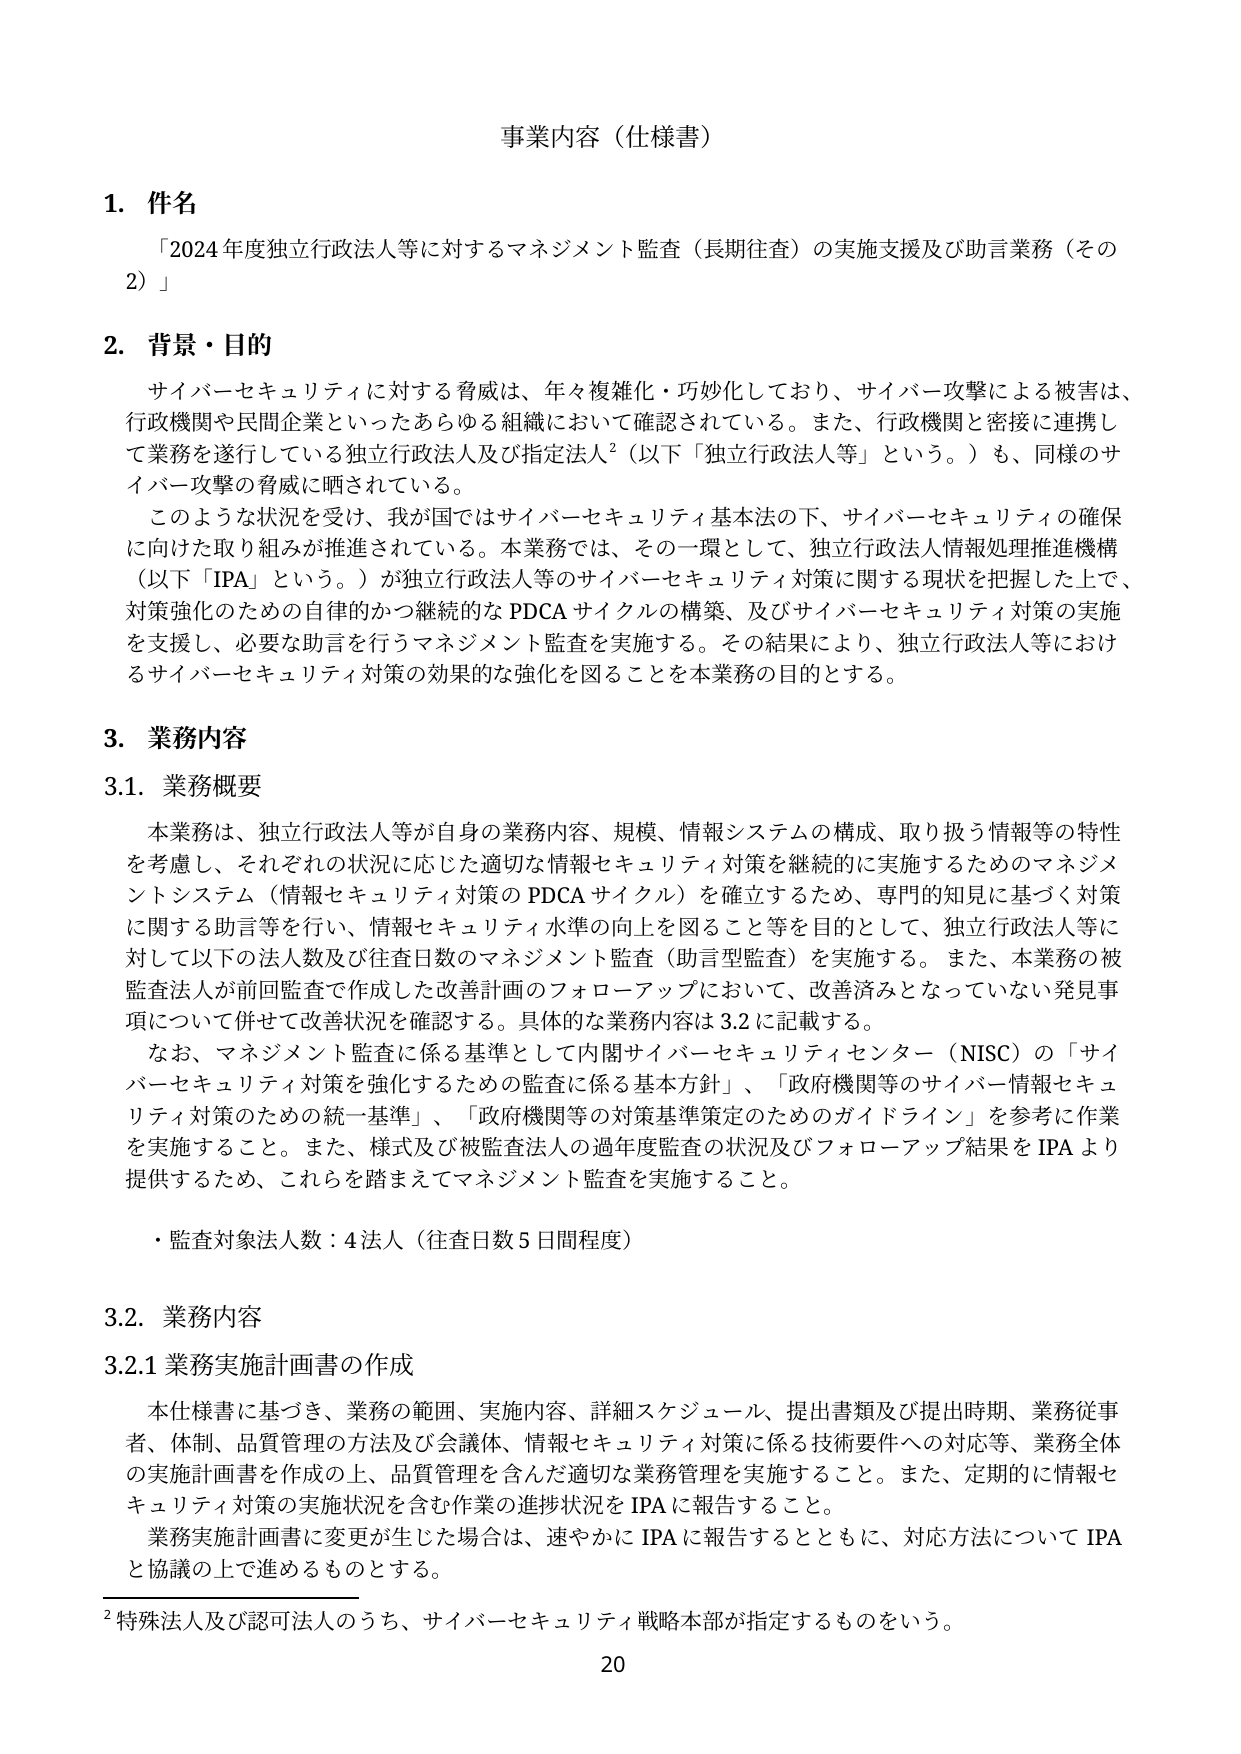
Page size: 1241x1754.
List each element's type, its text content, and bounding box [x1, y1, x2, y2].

text 業務実施計画書に変更が生じた場合は、速やかにIPAに報告するとともに、対応方法についてIPAと協議の上で進めるものとする。 [125, 1520, 1122, 1583]
list 3.2.1 業務実施計画書の作成 [103, 1346, 1122, 1382]
text このような状況を受け、我が国ではサイバーセキュリティ基本法の下、サイバーセキュリティの確保に向けた取り組みが推進されている。本業務では、その一環として、独立行政法人情報処理推進機構（以下「IPA」という。）が独立行政法人等のサイバーセキュリティ対策に関する現状を把握した上で、対策強化のための自律的かつ継続的なPDCAサイクルの構築、及びサイバーセキュリティ対策の実施を支援し、必要な助言を行うマネジメント監査を実施する。その結果により、独立行政法人等におけるサイバーセキュリティ対策の効果的な強化を図ることを本業務の目的とする。 [125, 500, 1122, 689]
text 「2024年度独立行政法人等に対するマネジメント監査（長期往査）の実施支援及び助言業務（その2）」 [125, 232, 1122, 296]
text なお、マネジメント監査に係る基準として内閣サイバーセキュリティセンター（NISC）の「サイバーセキュリティ対策を強化するための監査に係る基本方針」、「政府機関等のサイバー情報セキュリティ対策のための統一基準」、「政府機関等の対策基準策定のためのガイドライン」を参考に作業を実施すること。また、様式及び被監査法人の過年度監査の状況及びフォローアップ結果をIPAより提供するため、これらを踏まえてマネジメント監査を実施すること。 [125, 1036, 1122, 1193]
text 事業内容（仕様書） [103, 118, 1122, 154]
text 本仕様書に基づき、業務の範囲、実施内容、詳細スケジュール、提出書類及び提出時期、業務従事者、体制、品質管理の方法及び会議体、情報セキュリティ対策に係る技術要件への対応等、業務全体の実施計画書を作成の上、品質管理を含んだ適切な業務管理を実施すること。また、定期的に情報セキュリティ対策の実施状況を含む作業の進捗状況をIPAに報告すること。 [125, 1394, 1122, 1520]
text 本業務は、独立行政法人等が自身の業務内容、規模、情報システムの構成、取り扱う情報等の特性を考慮し、それぞれの状況に応じた適切な情報セキュリティ対策を継続的に実施するためのマネジメントシステム（情報セキュリティ対策のPDCAサイクル）を確立するため、専門的知見に基づく対策に関する助言等を行い、情報セキュリティ水準の向上を図ること等を目的として、独立行政法人等に対して以下の法人数及び往査日数のマネジメント監査（助言型監査）を実施する。また、本業務の被監査法人が前回監査で作成した改善計画のフォローアップにおいて、改善済みとなっていない発見事項について併せて改善状況を確認する。具体的な業務内容は3.2に記載する。 [125, 816, 1122, 1036]
text ・監査対象法人数：4法人（往査日数5日間程度） [125, 1223, 1122, 1255]
list 業務内容 [103, 1297, 1122, 1333]
list 業務内容 [103, 718, 1122, 754]
list 背景・目的 [103, 325, 1122, 361]
list 業務概要 [103, 767, 1122, 803]
text サイバーセキュリティに対する脅威は、年々複雑化・巧妙化しており、サイバー攻撃による被害は、行政機関や民間企業といったあらゆる組織において確認されている。また、行政機関と密接に連携して業務を遂行している独立行政法人及び指定法人（以下「独立行政法人等」という。）も、同様のサイバー攻撃の脅威に晒されている。 [125, 374, 1122, 500]
list 件名 [103, 184, 1122, 220]
